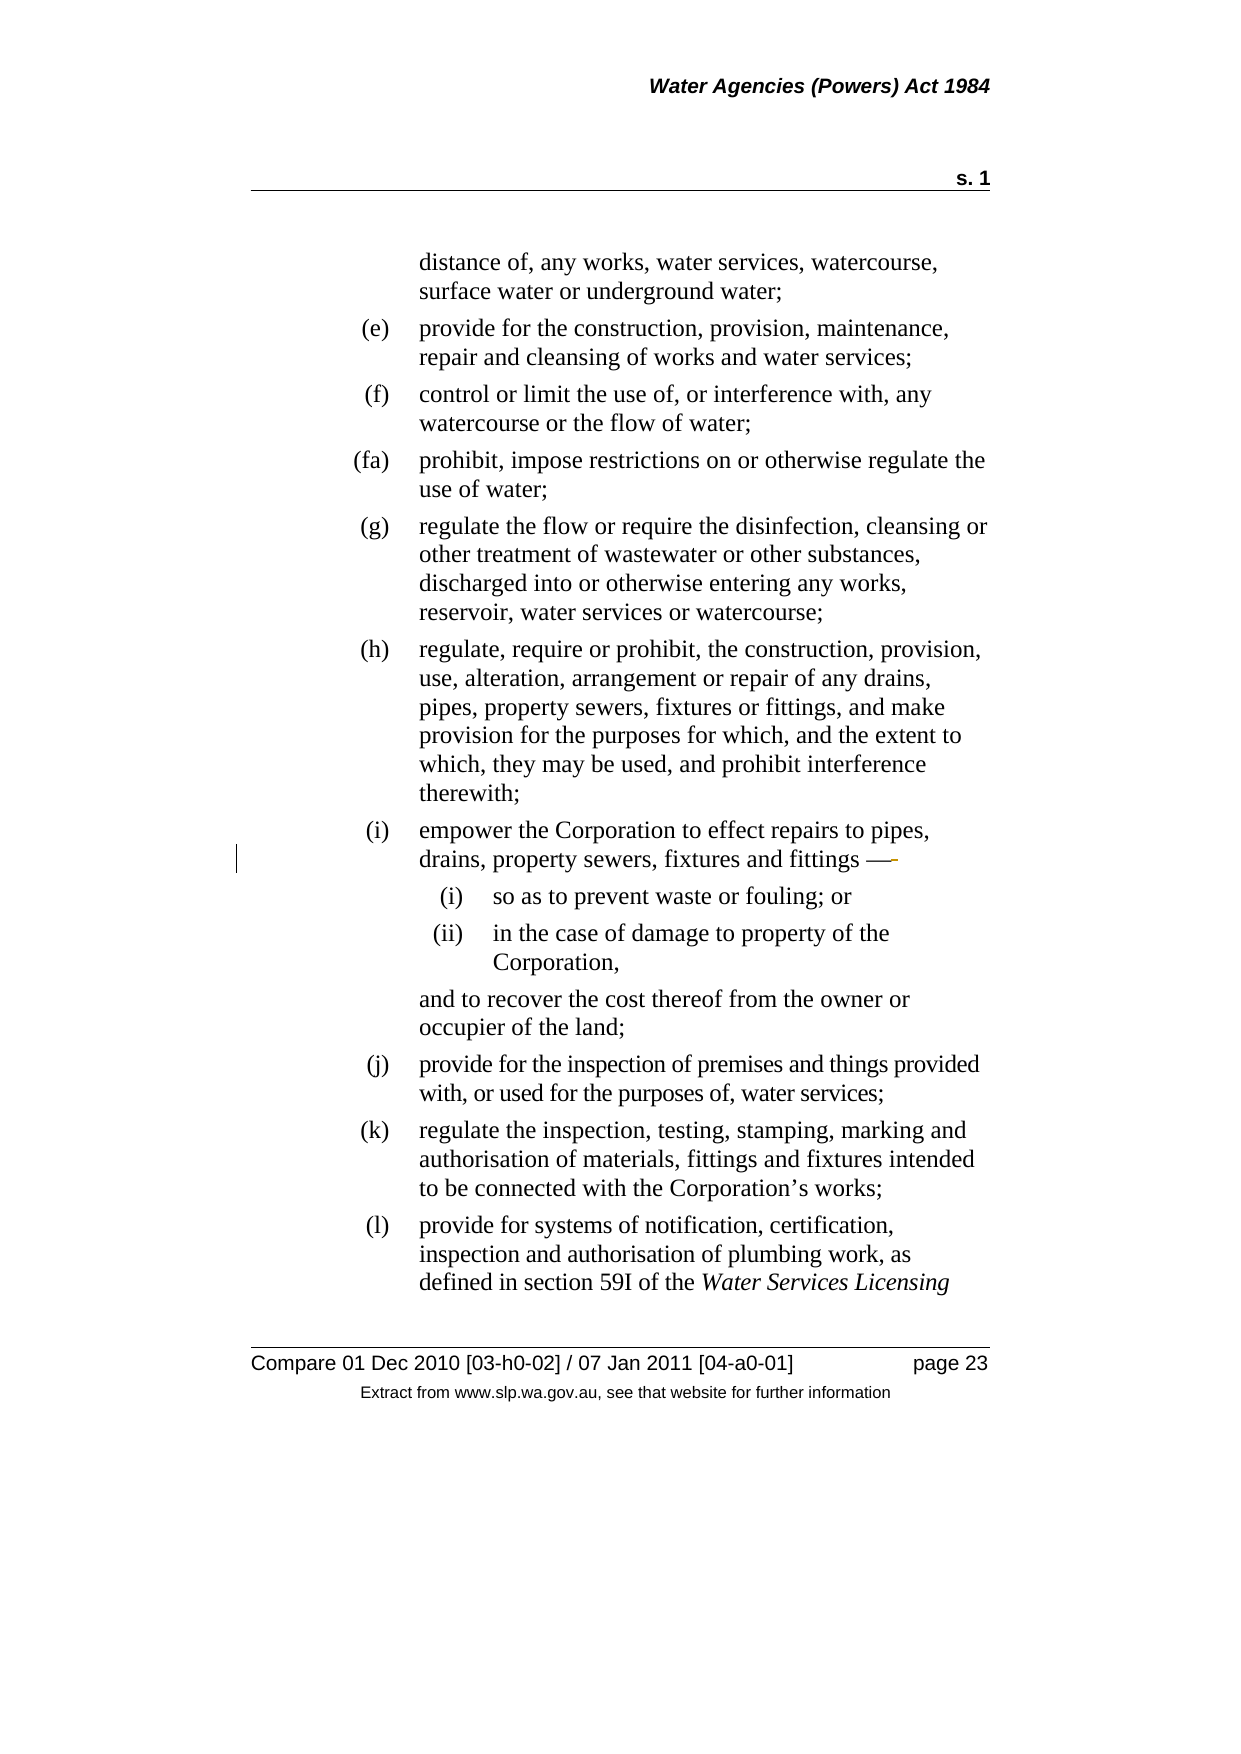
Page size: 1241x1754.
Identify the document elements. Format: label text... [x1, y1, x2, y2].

text and to recover the cost thereof from the owner or occupier of the land; [251, 984, 990, 1041]
text (h) regulate, require or prohibit, the construction, provision, use, alteration, arrangement or repair of any drains, pipes, property sewers, fixtures or fittings, and make provision for the purposes for which, and the extent to which, they may be used, and prohibit interference therewith; [251, 634, 990, 807]
text (e) provide for the construction, provision, maintenance, repair and cleansing of works and water services; [251, 313, 990, 371]
text (f) control or limit the use of, or interference with, any watercourse or the flow of water; [251, 379, 990, 437]
text (j) provide for the inspection of premises and things provided with, or used for the purposes of, water services; [251, 1049, 990, 1107]
text (g) regulate the flow or require the disinfection, cleansing or other treatment of wastewater or other substances, discharged into or otherwise entering any works, reservoir, water services or watercourse; [251, 511, 990, 626]
text (i) empower the Corporation to effect repairs to pipes, drains, property sewers, fixtures and fittings — [251, 815, 990, 872]
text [251, 247, 990, 305]
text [251, 1210, 990, 1296]
text (ii) in the case of damage to property of the Corporation, [251, 918, 990, 975]
text (i) so as to prevent waste or fouling; or [251, 881, 990, 909]
text (k) regulate the inspection, testing, stamping, marking and authorisation of materials, fittings and fixtures intended to be connected with the Corporation’s works; [251, 1115, 990, 1202]
text (fa) prohibit, impose restrictions on or otherwise regulate the use of water; [251, 445, 990, 502]
